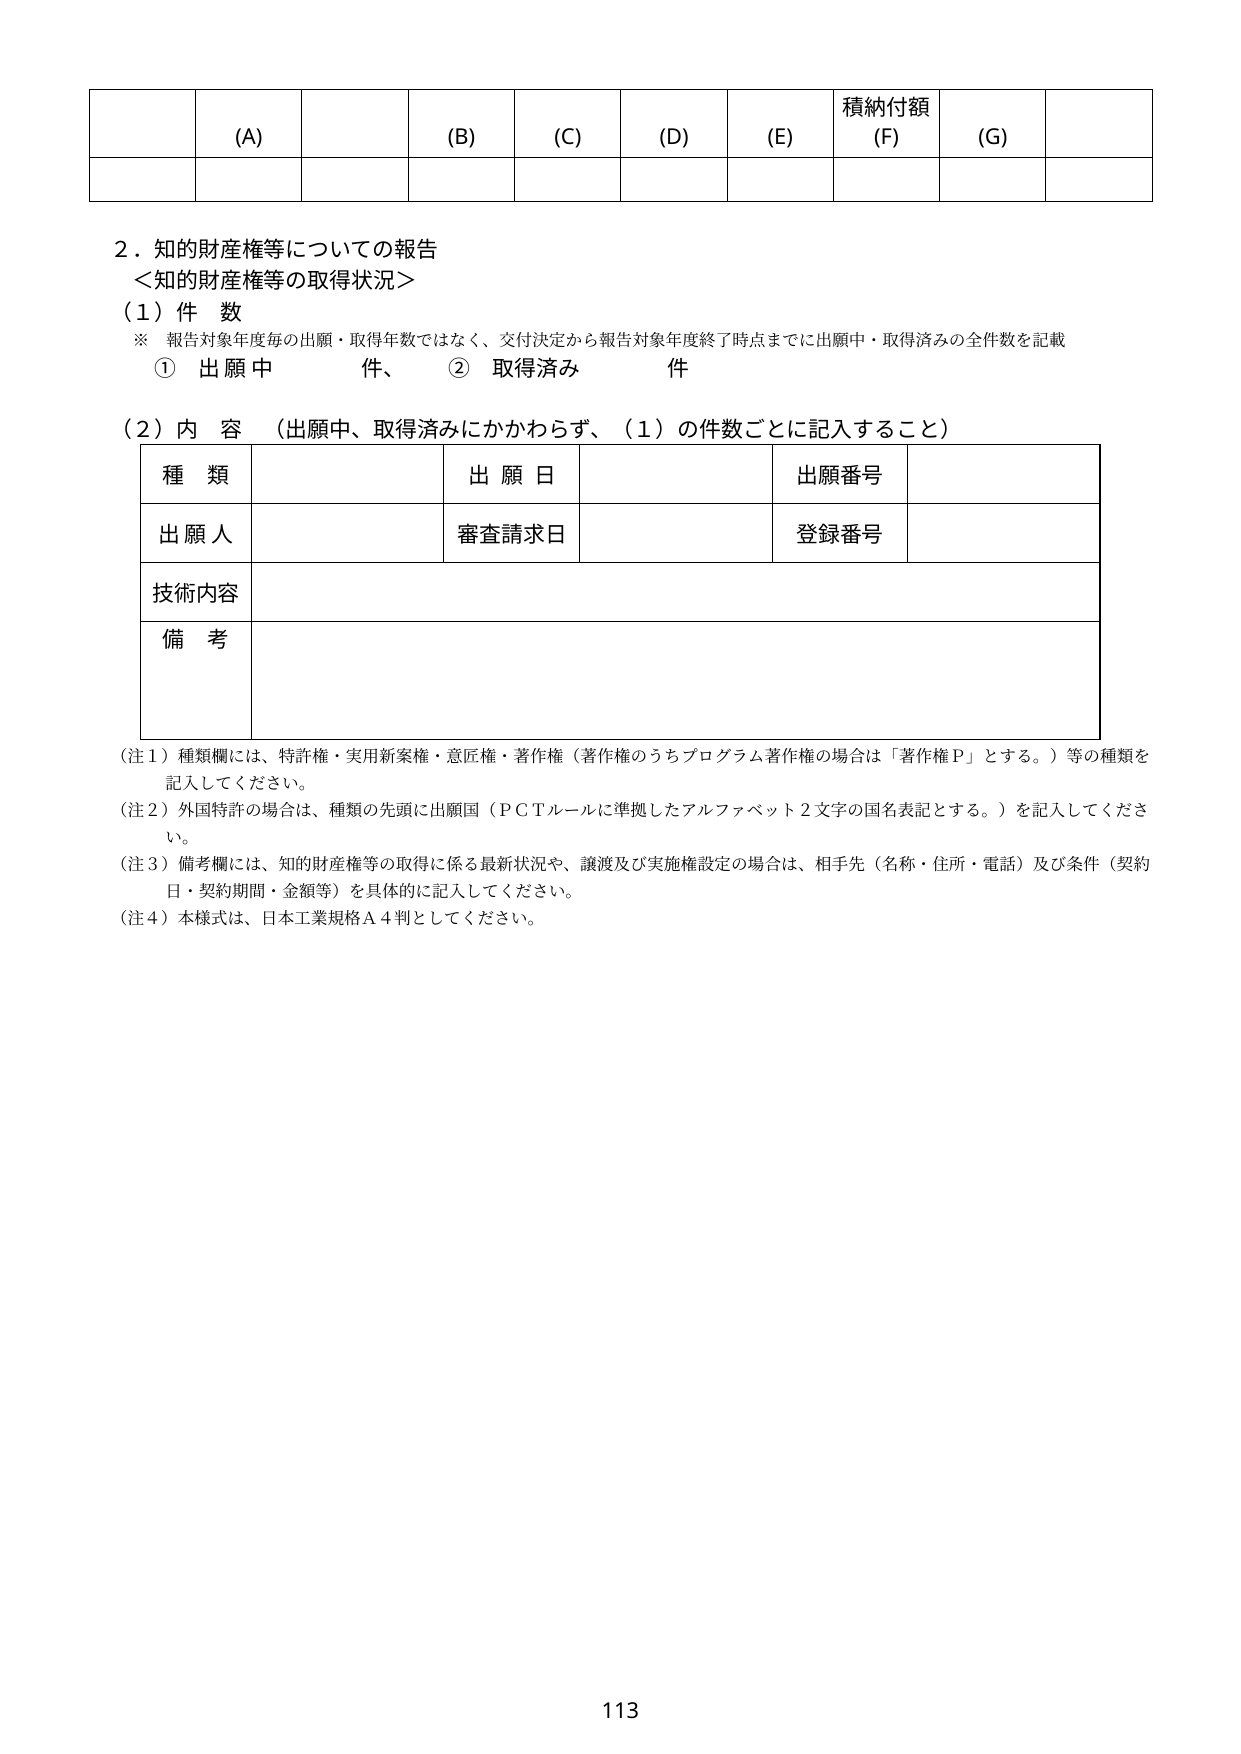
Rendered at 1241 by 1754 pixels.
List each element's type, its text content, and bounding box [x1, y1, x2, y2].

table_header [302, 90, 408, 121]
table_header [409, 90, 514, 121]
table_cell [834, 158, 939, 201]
text （注４）本様式は、日本工業規格Ａ４判としてください。 [89, 903, 1152, 930]
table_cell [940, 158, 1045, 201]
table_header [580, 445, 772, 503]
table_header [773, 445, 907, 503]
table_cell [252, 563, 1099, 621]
text ＜知的財産権等の取得状況＞ [89, 263, 1152, 295]
text （注３）備考欄には、知的財産権等の取得に係る最新状況や、譲渡及び実施権設定の場合は、相手先（名称・住所・電話）及び条件（契約日・契約期間・金額等）を具体的に記入してください。 [89, 849, 1152, 903]
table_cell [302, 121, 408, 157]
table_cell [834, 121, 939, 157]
text （２）内 容 （出願中、取得済みにかかわらず、（１）の件数ごとに記入すること） [89, 412, 1152, 444]
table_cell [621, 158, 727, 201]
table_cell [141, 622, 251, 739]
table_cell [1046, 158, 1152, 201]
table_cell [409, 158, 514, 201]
text （注２）外国特許の場合は、種類の先頭に出願国（ＰＣＴルールに準拠したアルファベット２文字の国名表記とする。）を記入してください。 [89, 794, 1152, 849]
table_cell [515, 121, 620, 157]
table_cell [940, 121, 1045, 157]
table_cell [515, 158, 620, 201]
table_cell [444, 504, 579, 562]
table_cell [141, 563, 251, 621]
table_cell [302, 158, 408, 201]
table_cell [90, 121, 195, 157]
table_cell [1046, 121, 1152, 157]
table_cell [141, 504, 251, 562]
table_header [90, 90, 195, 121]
text ２．知的財産権等についての報告 [89, 232, 1152, 263]
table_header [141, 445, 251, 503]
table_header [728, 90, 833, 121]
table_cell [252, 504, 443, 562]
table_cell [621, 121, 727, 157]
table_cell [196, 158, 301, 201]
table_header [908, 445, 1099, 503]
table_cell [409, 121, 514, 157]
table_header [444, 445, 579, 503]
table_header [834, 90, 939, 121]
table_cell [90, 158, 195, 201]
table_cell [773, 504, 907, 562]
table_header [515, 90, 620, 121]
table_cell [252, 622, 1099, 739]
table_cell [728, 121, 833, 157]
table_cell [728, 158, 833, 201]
text （１）件 数 [89, 295, 1152, 327]
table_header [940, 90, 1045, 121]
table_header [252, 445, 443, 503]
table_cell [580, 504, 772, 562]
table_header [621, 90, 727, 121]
text （注１）種類欄には、特許権・実用新案権・意匠権・著作権（著作権のうちプログラム著作権の場合は「著作権Ｐ」とする。）等の種類を記入してください。 [89, 740, 1152, 794]
text ① 出 願 中 件、 ② 取得済み 件 [89, 351, 1152, 382]
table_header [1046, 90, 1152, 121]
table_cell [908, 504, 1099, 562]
text ※ 報告対象年度毎の出願・取得年数ではなく、交付決定から報告対象年度終了時点までに出願中・取得済みの全件数を記載 [89, 327, 1152, 351]
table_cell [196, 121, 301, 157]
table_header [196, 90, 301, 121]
